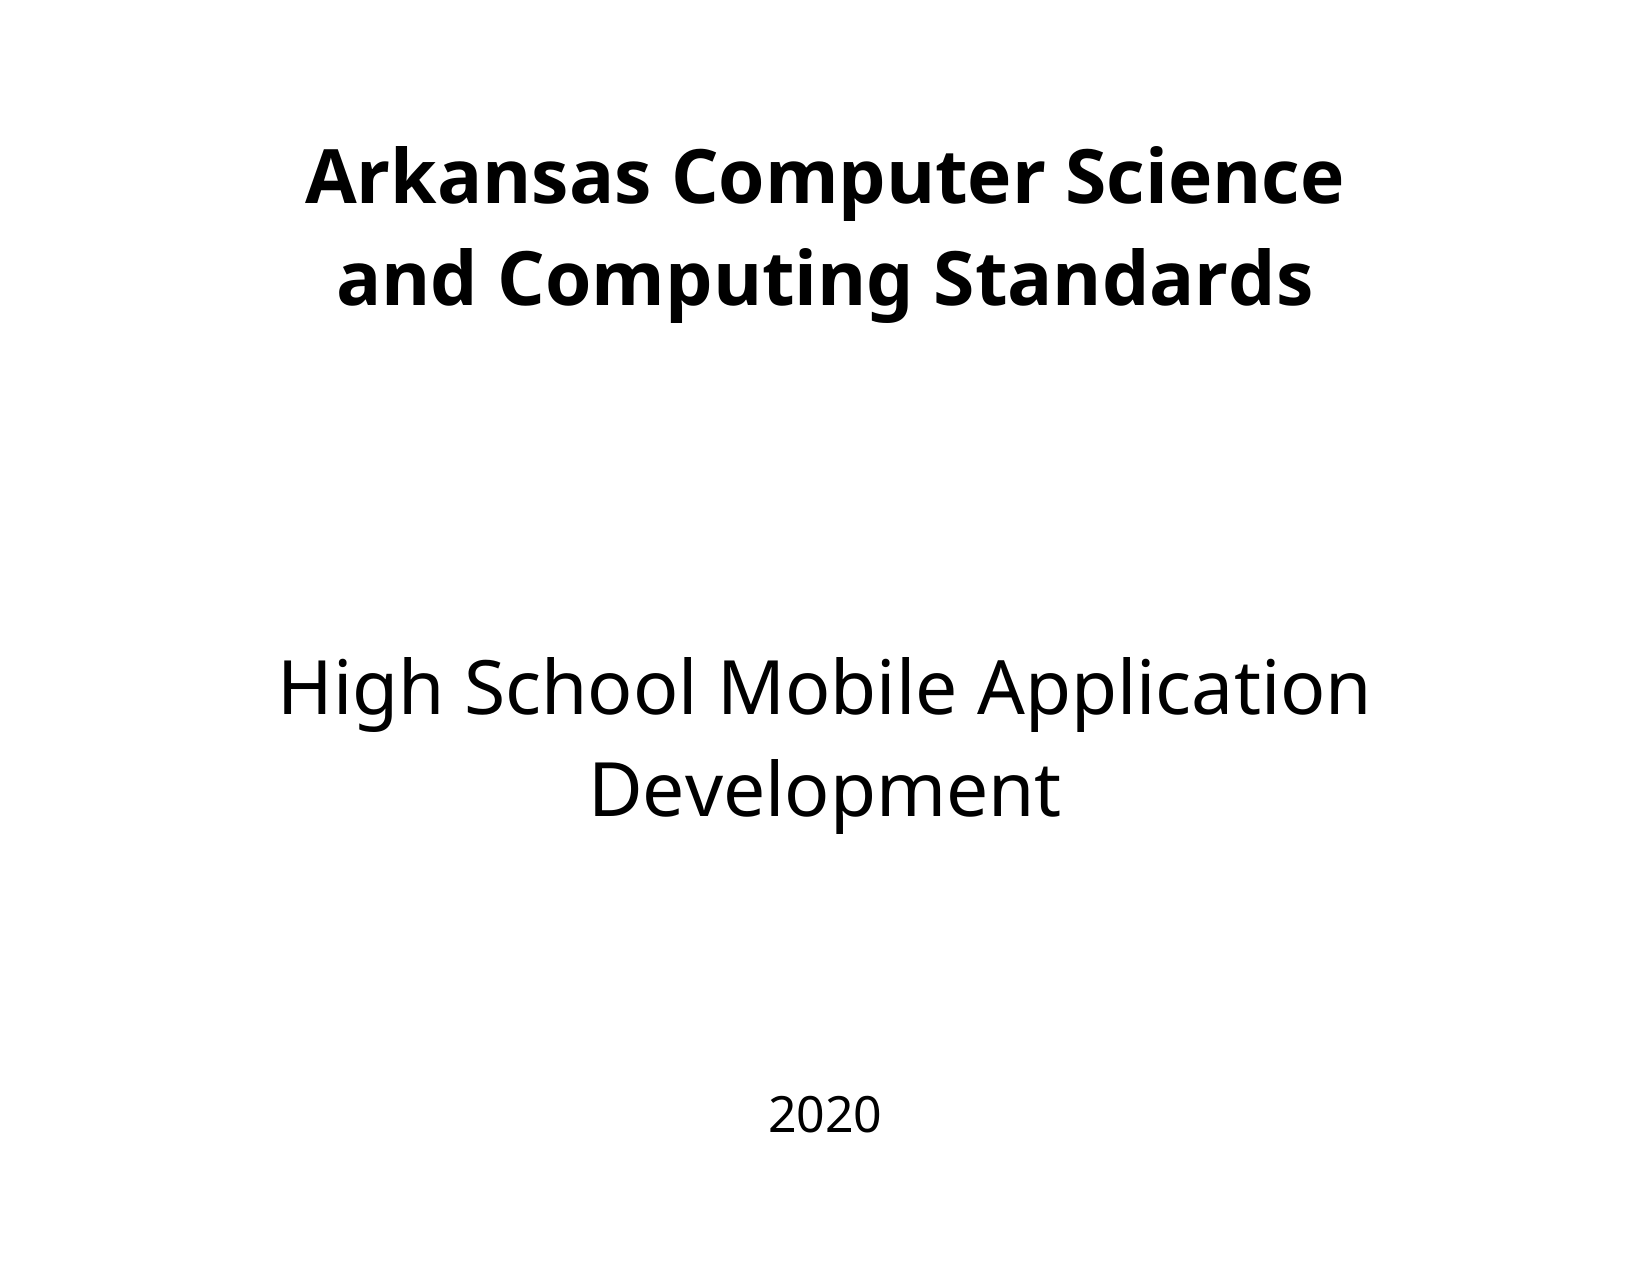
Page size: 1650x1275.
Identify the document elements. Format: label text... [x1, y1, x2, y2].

text 2020 [75, 1079, 1575, 1147]
text High School Mobile Application Development [75, 634, 1575, 838]
text and Computing Standards [75, 225, 1575, 327]
text Arkansas Computer Science [75, 123, 1575, 225]
